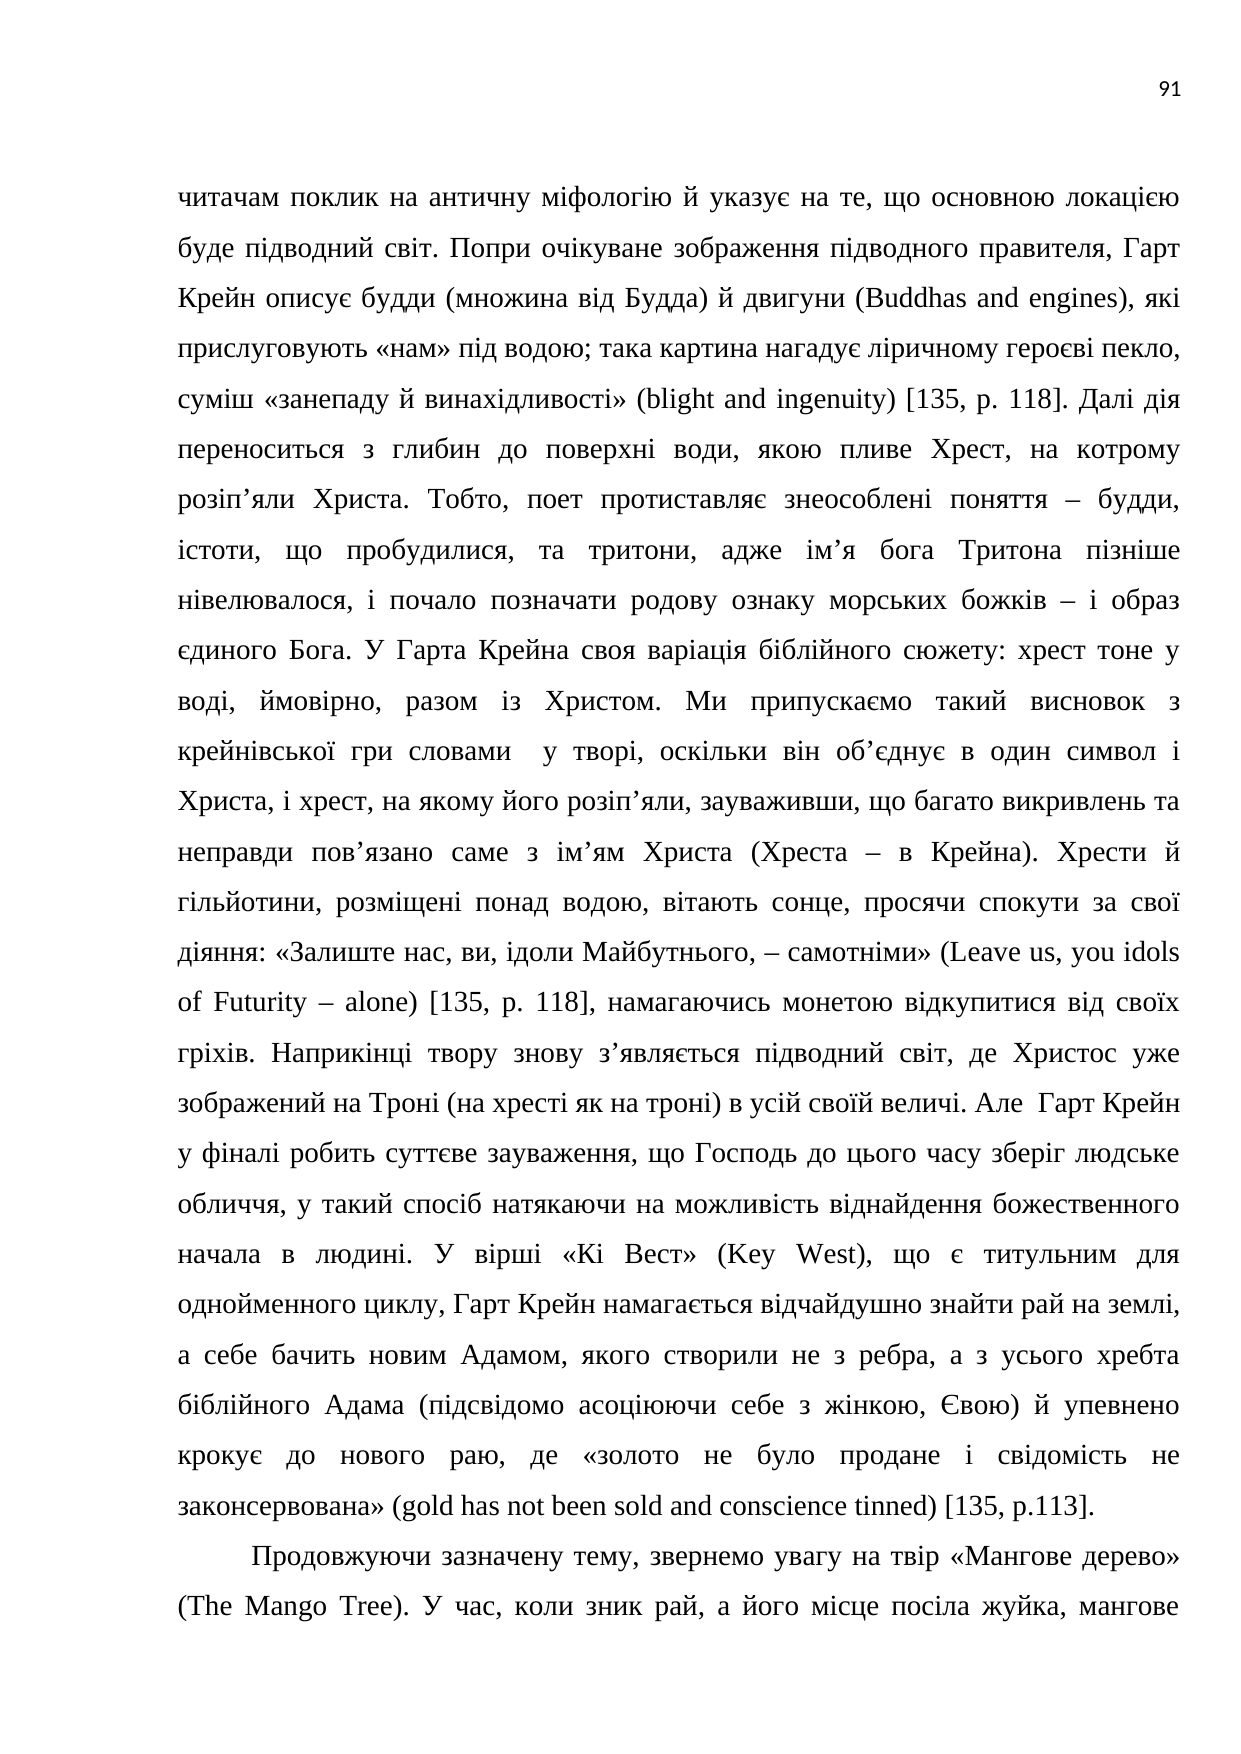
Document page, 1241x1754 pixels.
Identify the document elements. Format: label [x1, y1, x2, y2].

text [177, 1538, 1181, 1622]
text [177, 179, 1181, 1521]
